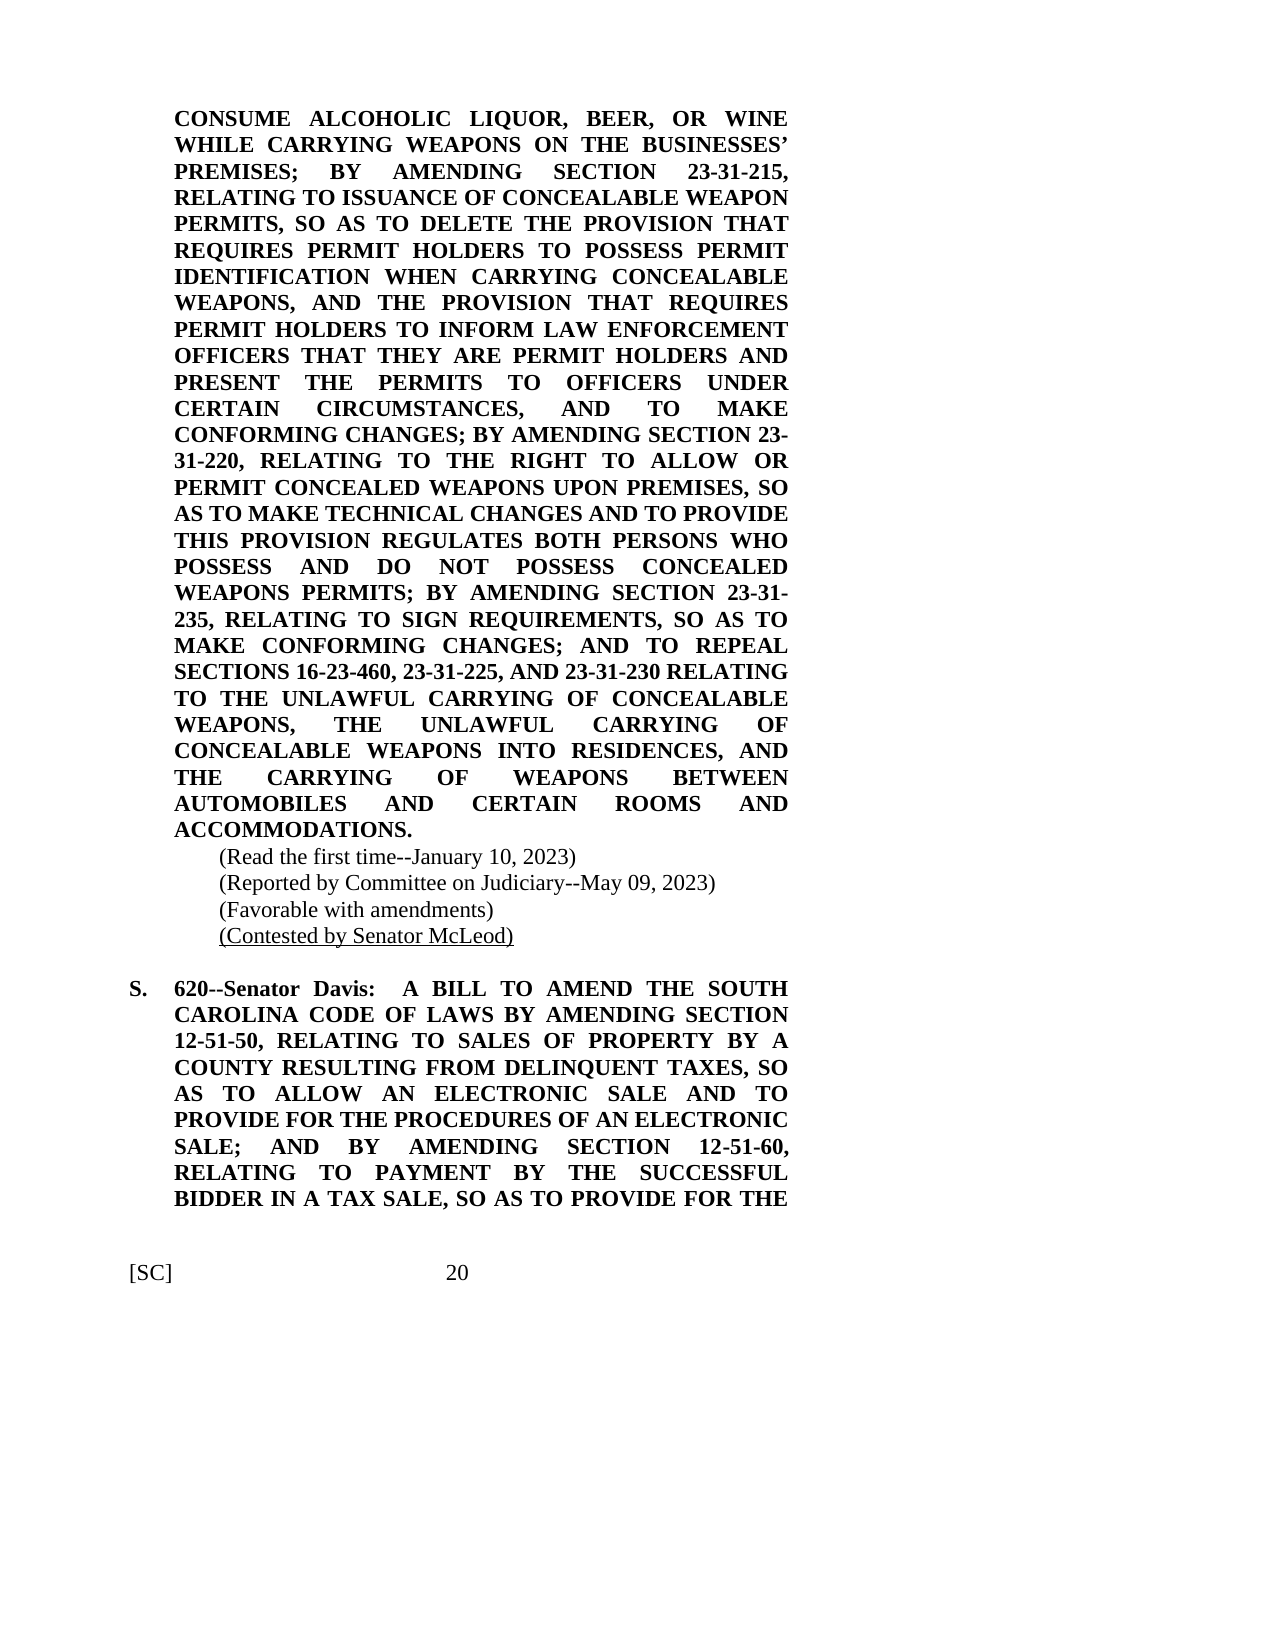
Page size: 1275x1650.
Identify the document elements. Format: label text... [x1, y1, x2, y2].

text (Reported by Committee on Judiciary--May 09, 2023) [219, 869, 789, 896]
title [129, 105, 789, 843]
text (Contested by Senator McLeod) [219, 922, 789, 948]
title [129, 975, 789, 1238]
text (Favorable with amendments) [219, 896, 789, 922]
text (Read the first time--January 10, 2023) [219, 843, 789, 869]
